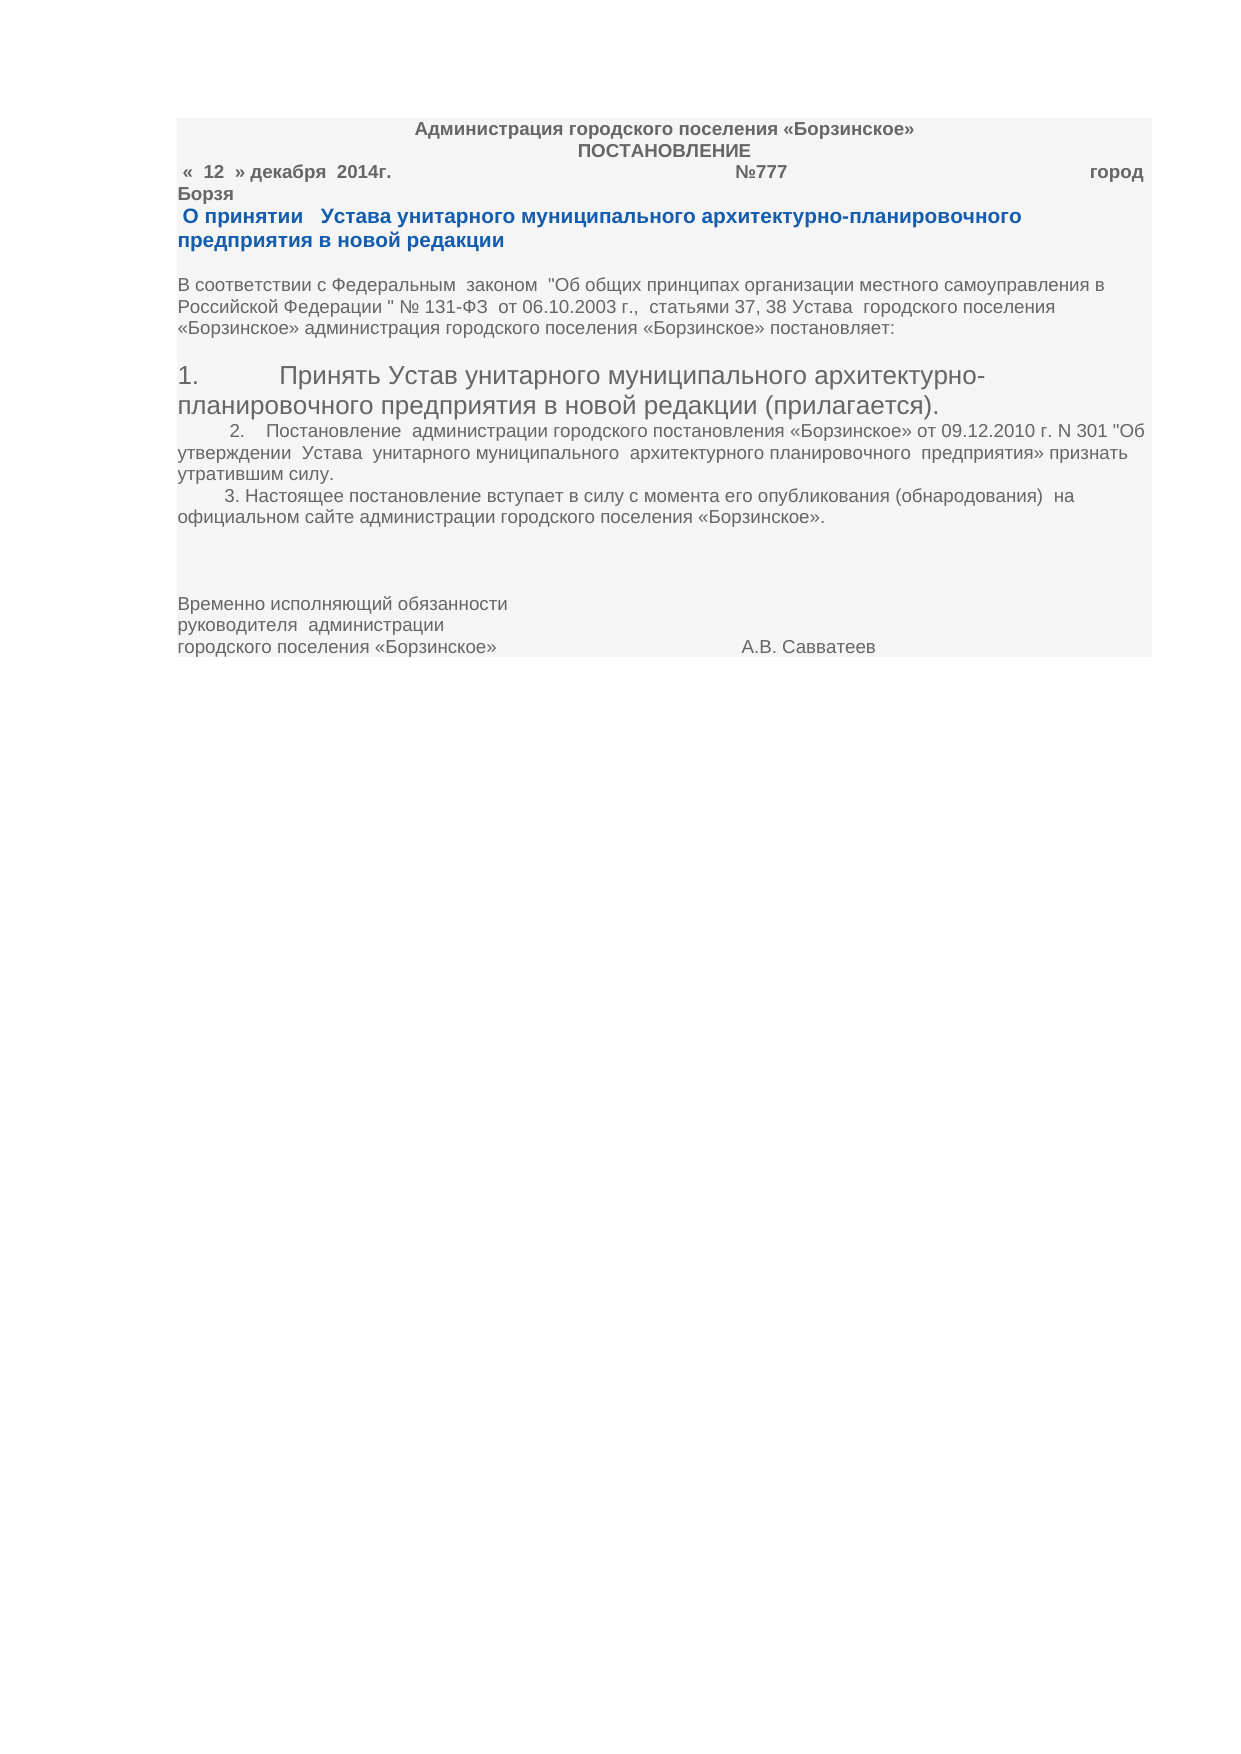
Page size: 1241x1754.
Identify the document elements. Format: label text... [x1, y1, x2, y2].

text 3. Настоящее постановление вступает в силу с момента его опубликования (обнародования) на официальном сайте администрации городского поселения «Борзинское». [177, 484, 1152, 528]
text В соответствии с Федеральным законом "Об общих принципах организации местного самоуправления в Российской Федерации " № 131-ФЗ от 06.10.2003 г., статьями 37, 38 Устава городского поселения «Борзинское» администрация городского поселения «Борзинское» постановляет: [177, 274, 1152, 338]
text Временно исполняющий обязанности [177, 592, 1152, 614]
text Администрация городского поселения «Борзинское» [177, 118, 1152, 140]
text руководителя администрации [177, 614, 1152, 636]
text О принятии Устава унитарного муниципального архитектурно-планировочного предприятия в новой редакции [177, 204, 1152, 252]
text « 12 » декабря 2014г. №777 город Борзя [177, 161, 1152, 204]
text 1. Принять Устав унитарного муниципального архитектурно-планировочного предприятия в новой редакции (прилагается). [177, 360, 1152, 420]
text ПОСТАНОВЛЕНИЕ [177, 140, 1152, 161]
text городского поселения «Борзинское» А.В. Савватеев [177, 636, 1152, 657]
text 2. Постановление администрации городского постановления «Борзинское» от 09.12.2010 г. N 301 "Об утверждении Устава унитарного муниципального архитектурного планировочного предприятия» признать утратившим силу. [177, 420, 1152, 484]
